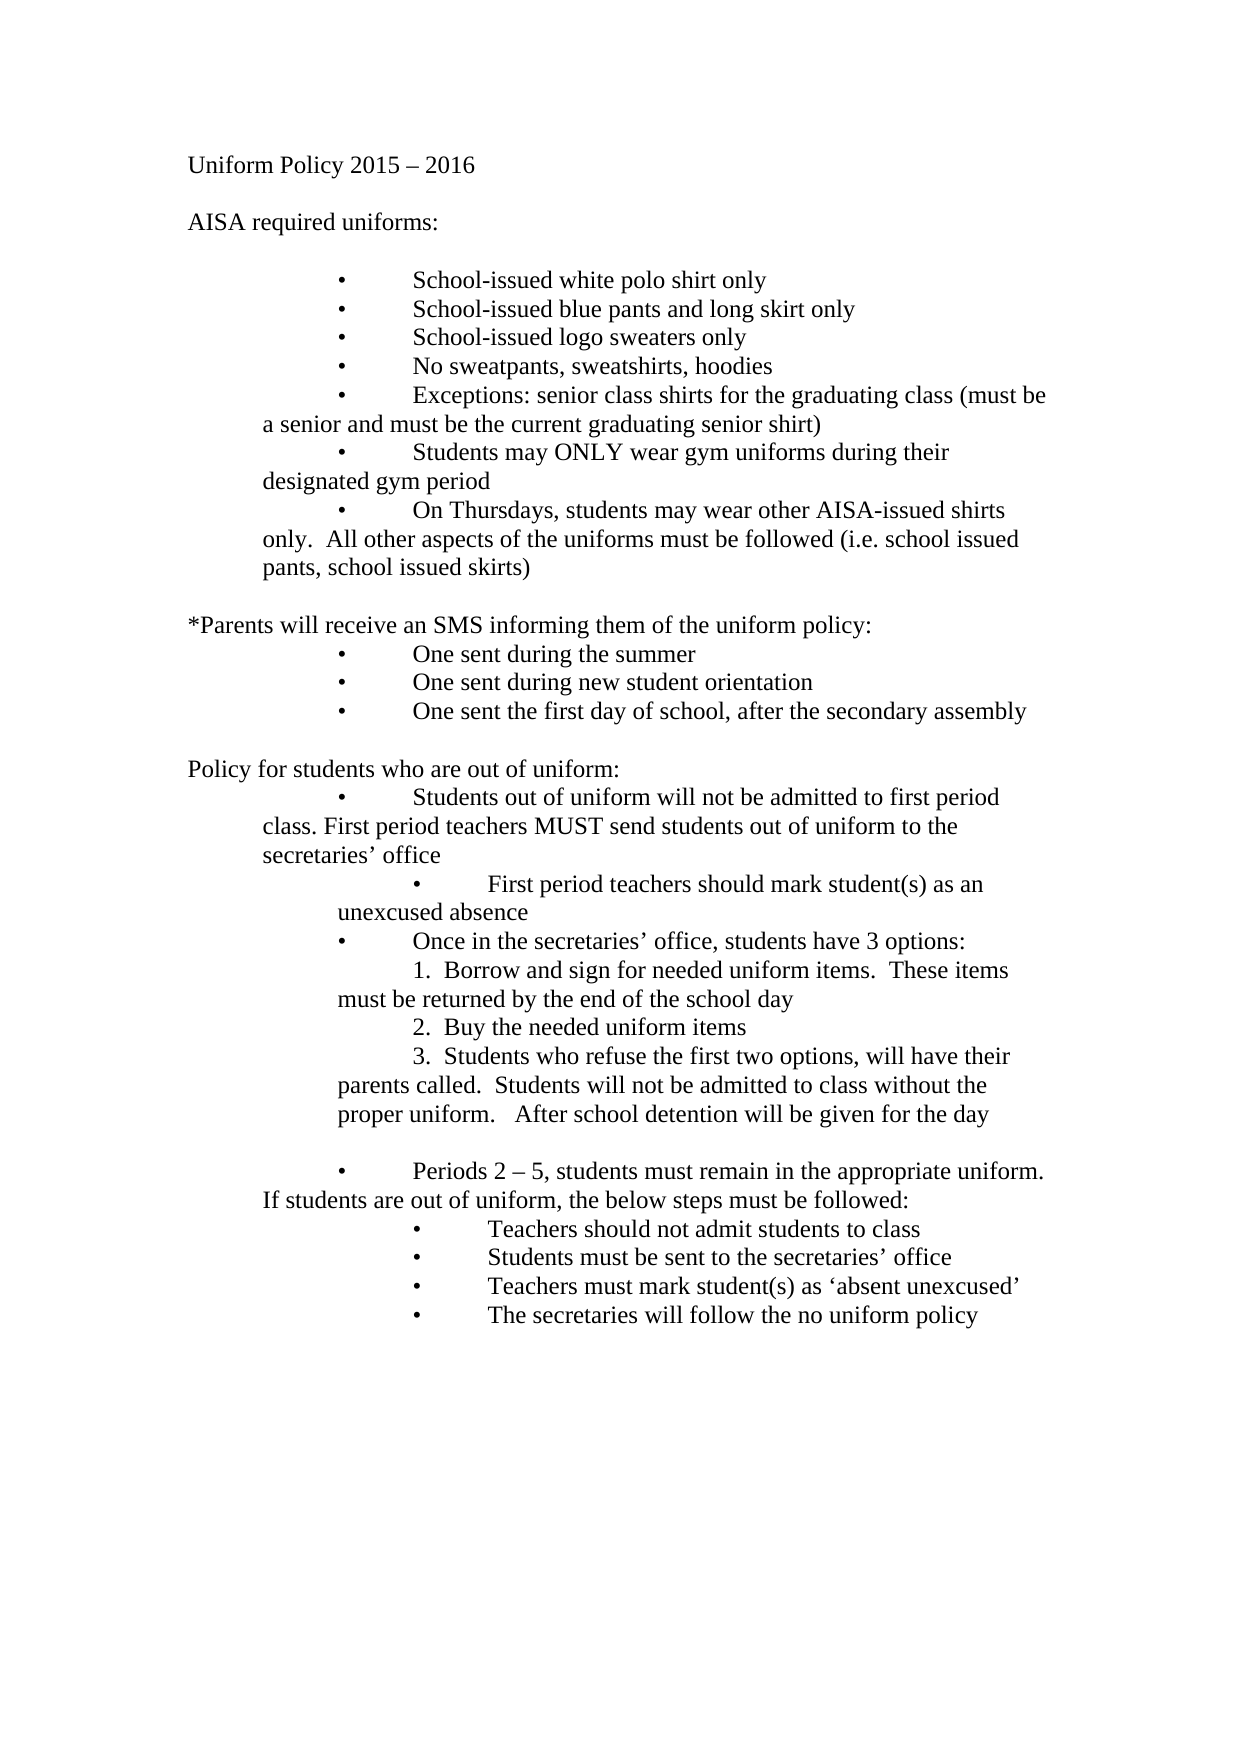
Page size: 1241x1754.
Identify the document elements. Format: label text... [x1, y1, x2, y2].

text • Students must be sent to the secretaries’ office [337, 1242, 1053, 1271]
text *Parents will receive an SMS informing them of the uniform policy: [187, 610, 1053, 639]
text 3. Students who refuse the first two options, will have their parents called. Students will not be admitted to class without the proper uniform. After school detention will be given for the day [337, 1041, 1053, 1127]
text • Teachers must mark student(s) as ‘absent unexcused’ [337, 1271, 1053, 1300]
text • School-issued white polo shirt only [262, 265, 1053, 294]
text • The secretaries will follow the no uniform policy [337, 1300, 1053, 1329]
text 2. Buy the needed uniform items [337, 1012, 1053, 1041]
text • Teachers should not admit students to class [337, 1214, 1053, 1242]
text • First period teachers should mark student(s) as an unexcused absence [337, 869, 1053, 926]
text 1. Borrow and sign for needed uniform items. These items must be returned by the end of the school day [337, 955, 1053, 1012]
text • School-issued logo sweaters only [262, 322, 1053, 351]
text AISA required uniforms: [187, 207, 1053, 236]
text • One sent during the summer [262, 639, 1053, 667]
text Policy for students who are out of uniform: [187, 754, 1053, 782]
text • On Thursdays, students may wear other AISA-issued shirts only. All other aspects of the uniforms must be followed (i.e. school issued pants, school issued skirts) [262, 495, 1053, 581]
text • One sent during new student orientation [262, 667, 1053, 696]
text • Students out of uniform will not be admitted to first period class. First period teachers MUST send students out of uniform to the secretaries’ office [262, 782, 1053, 869]
text • No sweatpants, sweatshirts, hoodies [262, 351, 1053, 380]
text • Once in the secretaries’ office, students have 3 options: [262, 926, 1053, 955]
text • Periods 2 – 5, students must remain in the appropriate uniform. If students are out of uniform, the below steps must be followed: [262, 1156, 1053, 1214]
text • Students may ONLY wear gym uniforms during their designated gym period [262, 437, 1053, 495]
text Uniform Policy 2015 – 2016 [187, 150, 1053, 179]
text • School-issued blue pants and long skirt only [262, 294, 1053, 322]
text • One sent the first day of school, after the secondary assembly [262, 696, 1053, 725]
text • Exceptions: senior class shirts for the graduating class (must be a senior and must be the current graduating senior shirt) [262, 380, 1053, 437]
